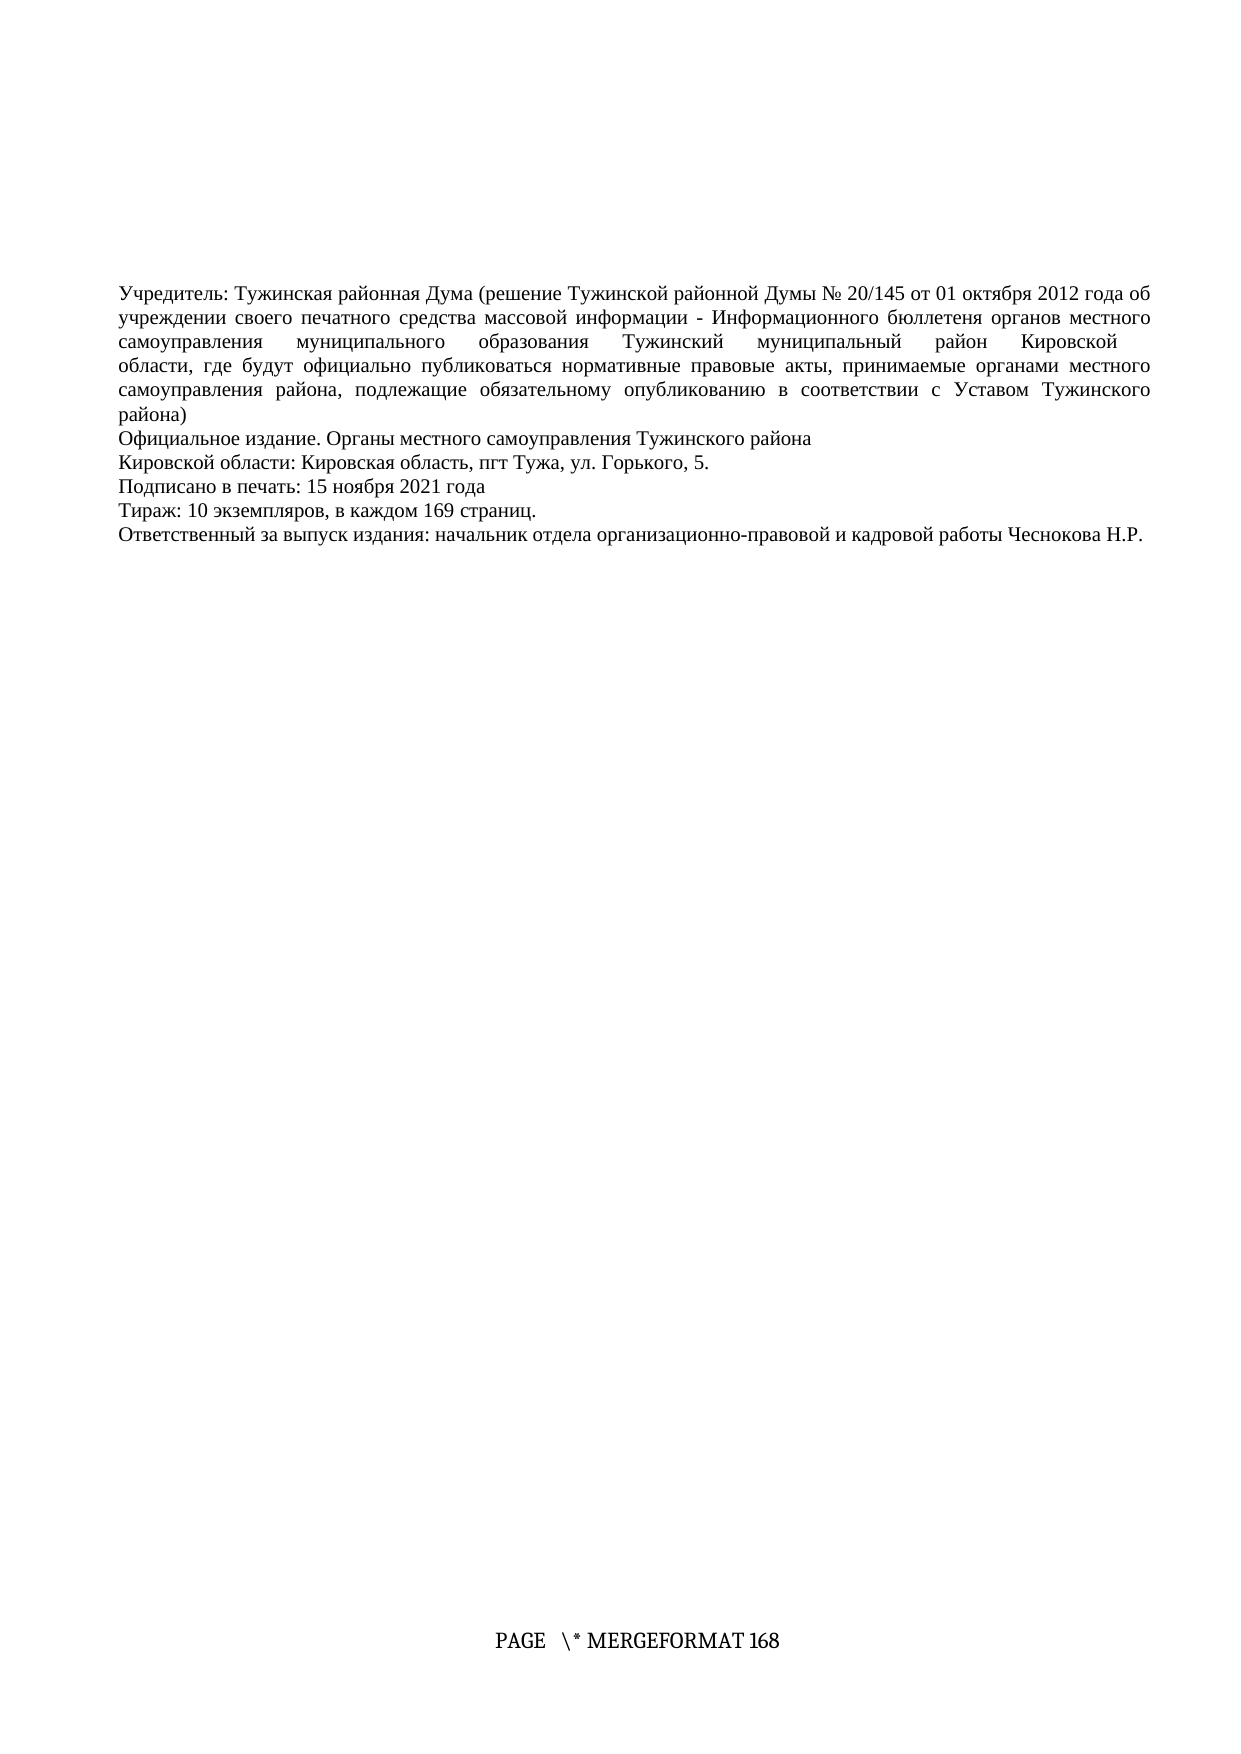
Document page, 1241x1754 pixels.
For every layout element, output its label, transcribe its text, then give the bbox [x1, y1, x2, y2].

text Тираж: 10 экземпляров, в каждом 169 страниц. [118, 498, 1152, 522]
text Кировской области: Кировская область, пгт Тужа, ул. Горького, 5. [118, 449, 1152, 474]
text Учредитель: Тужинская районная Дума (решение Тужинской районной Думы № 20/145 от 01 октября 2012 года об учреждении своего печатного средства массовой информации - Информационного бюллетеня органов местного самоуправления муниципального образования Тужинский муниципальный район Кировской области, где будут официально публиковаться нормативные правовые акты, принимаемые органами местного самоуправления района, подлежащие обязательному опубликованию в соответствии с Уставом Тужинского района) [118, 281, 1152, 426]
text Ответственный за выпуск издания: начальник отдела организационно-правовой и кадровой работы Чеснокова Н.Р. [118, 522, 1152, 546]
text Официальное издание. Органы местного самоуправления Тужинского района [118, 426, 1152, 449]
text Подписано в печать: 15 ноября 2021 года [118, 474, 1152, 498]
